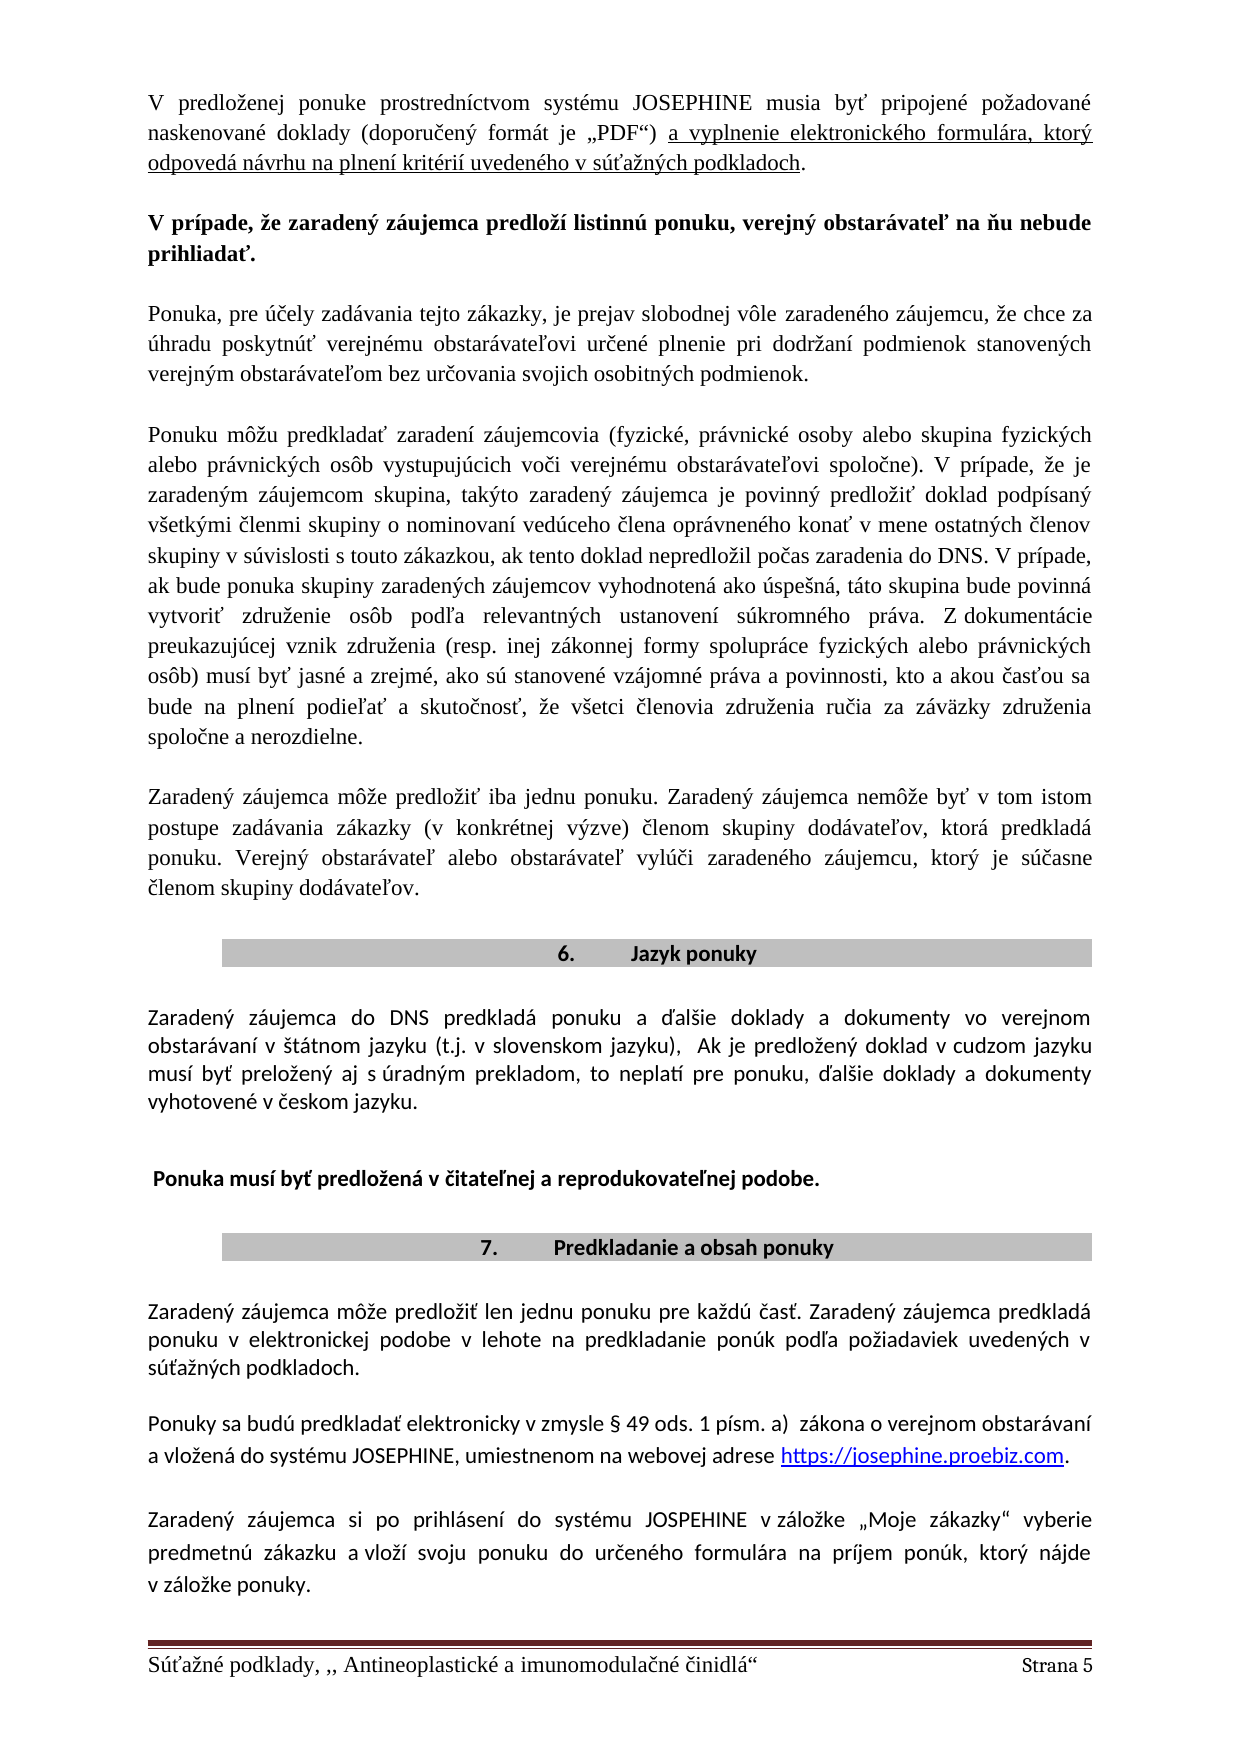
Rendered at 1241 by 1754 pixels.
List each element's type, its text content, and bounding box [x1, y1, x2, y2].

text Zaradený záujemca môže predložiť iba jednu ponuku. Zaradený záujemca nemôže byť v tom istom postupe zadávania zákazky (v konkrétnej výzve) členom skupiny dodávateľov, ktorá predkladá ponuku. Verejný obstarávateľ alebo obstarávateľ vylúči zaradeného záujemcu, ktorý je súčasne členom skupiny dodávateľov. [148, 783, 1092, 900]
text Ponuky sa budú predkladať elektronicky v zmysle § 49 ods. 1 písm. a) zákona o verejnom obstarávaní a vložená do systému JOSEPHINE, umiestnenom na webovej adrese https://josephine.proebiz.com. [148, 1409, 1092, 1469]
text V prípade, že zaradený záujemca predloží listinnú ponuku, verejný obstarávateľ na ňu nebude prihliadať. [148, 209, 1092, 266]
text Zaradený záujemca do DNS predkladá ponuku a ďalšie doklady a dokumenty vo verejnom obstarávaní v štátnom jazyku (t.j. v slovenskom jazyku), Ak je predložený doklad v cudzom jazyku musí byť preložený aj s úradným prekladom, to neplatí pre ponuku, ďalšie doklady a dokumenty vyhotovené v českom jazyku. [148, 1003, 1092, 1115]
text Ponuka, pre účely zadávania tejto zákazky, je prejav slobodnej vôle zaradeného záujemcu, že chce za úhradu poskytnúť verejnému obstarávateľovi určené plnenie pri dodržaní podmienok stanovených verejným obstarávateľom bez určovania svojich osobitných podmienok. [148, 300, 1092, 387]
text Zaradený záujemca si po prihlásení do systému JOSPEHINE v záložke „Moje zákazky“ vyberie predmetnú zákazku a vloží svoju ponuku do určeného formulára na príjem ponúk, ktorý nájde v záložke ponuky. [148, 1506, 1092, 1598]
list Zaradený záujemca môže predložiť len jednu ponuku pre každú časť. Zaradený záujemca predkladá ponuku v elektronickej podobe v lehote na predkladanie ponúk podľa požiadaviek uvedených v súťažných podkladoch. [148, 1297, 1092, 1381]
list Predkladanie a obsah ponuky [222, 1233, 1092, 1261]
text Ponuka musí byť predložená v čitateľnej a reprodukovateľnej podobe. [148, 1164, 1092, 1192]
text Ponuku môžu predkladať zaradení záujemcovia (fyzické, právnické osoby alebo skupina fyzických alebo právnických osôb vystupujúcich voči verejnému obstarávateľovi spoločne). V prípade, že je zaradeným záujemcom skupina, takýto zaradený záujemca je povinný predložiť doklad podpísaný všetkými členmi skupiny o nominovaní vedúceho člena oprávneného konať v mene ostatných členov skupiny v súvislosti s touto zákazkou, ak tento doklad nepredložil počas zaradenia do DNS. V prípade, ak bude ponuka skupiny zaradených záujemcov vyhodnotená ako úspešná, táto skupina bude povinná vytvoriť združenie osôb podľa relevantných ustanovení súkromného práva. Z dokumentácie preukazujúcej vznik združenia (resp. inej zákonnej formy spolupráce fyzických alebo právnických osôb) musí byť jasné a zrejmé, ako sú stanovené vzájomné práva a povinnosti, kto a akou časťou sa bude na plnení podieľať a skutočnosť, že všetci členovia združenia ručia za záväzky združenia spoločne a nerozdielne. [148, 421, 1092, 749]
text V predloženej ponuke prostredníctvom systému JOSEPHINE musia byť pripojené požadované naskenované doklady (doporučený formát je „PDF“) a vyplnenie elektronického formulára, ktorý odpovedá návrhu na plnení kritérií uvedeného v súťažných podkladoch. [148, 89, 1092, 175]
list Jazyk ponuky [222, 939, 1092, 967]
